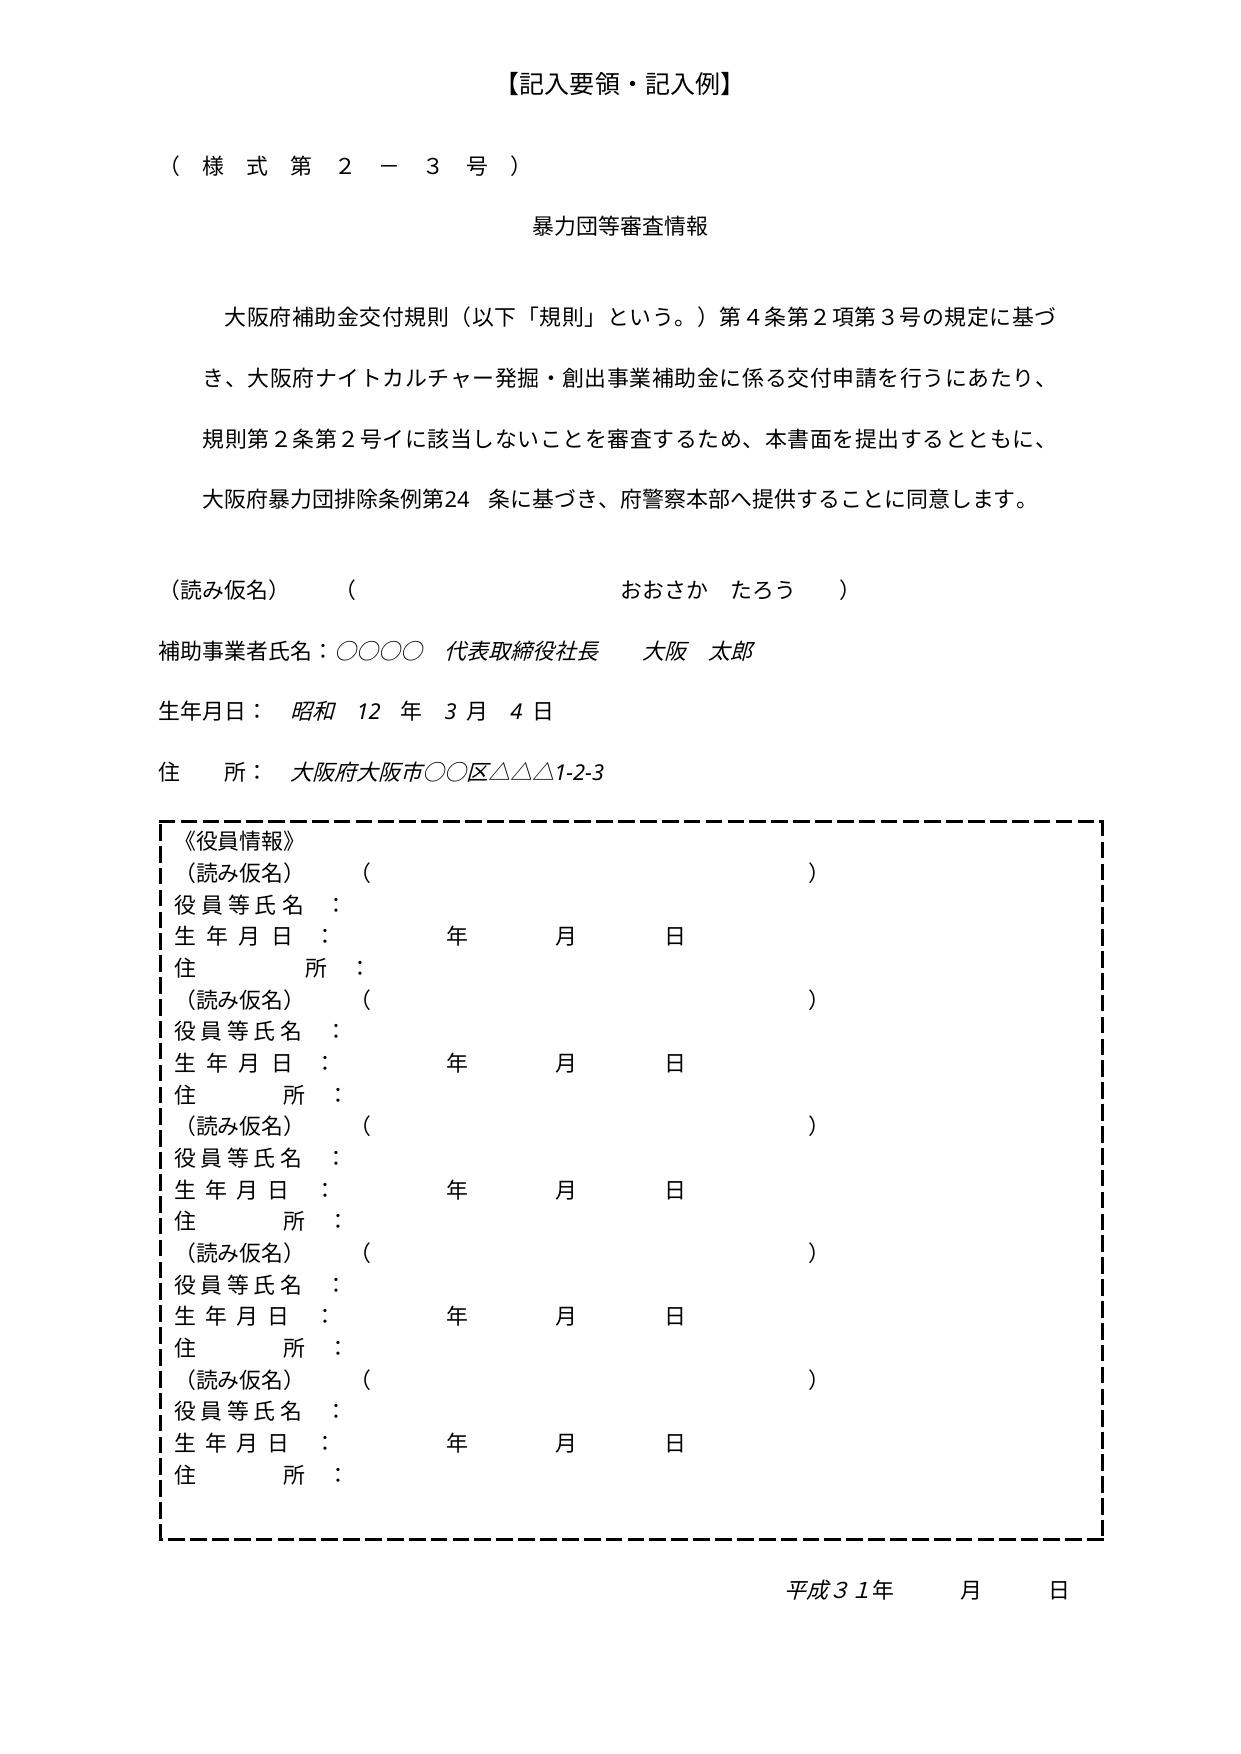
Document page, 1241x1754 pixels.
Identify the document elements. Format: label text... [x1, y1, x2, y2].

text （読み仮名） （ おおさか たろう ） [158, 559, 1082, 619]
text 住 所： 大阪府大阪市○○区△△△1-2-3 [158, 741, 1082, 801]
text 平成３１年 月 日 [158, 1559, 1070, 1619]
text 補助事業者氏名：○○○○ 代表取締役社長 大阪 太郎 [158, 619, 1082, 680]
text 大阪府補助金交付規則（以下「規則」という。）第４条第２項第３号の規定に基づき、大阪府ナイトカルチャー発掘・創出事業補助金に係る交付申請を行うにあたり、規則第２条第２号イに該当しないことを審査するため、本書面を提出するとともに、大阪府暴力団排除条例第24条に基づき、府警察本部へ提供することに同意します。 [181, 286, 1059, 528]
text 暴力団等審査情報 [158, 195, 1082, 256]
text 生年月日： 昭和 12年 3月 4日 [158, 680, 1082, 741]
text （様式第２－３号） [158, 134, 1082, 195]
